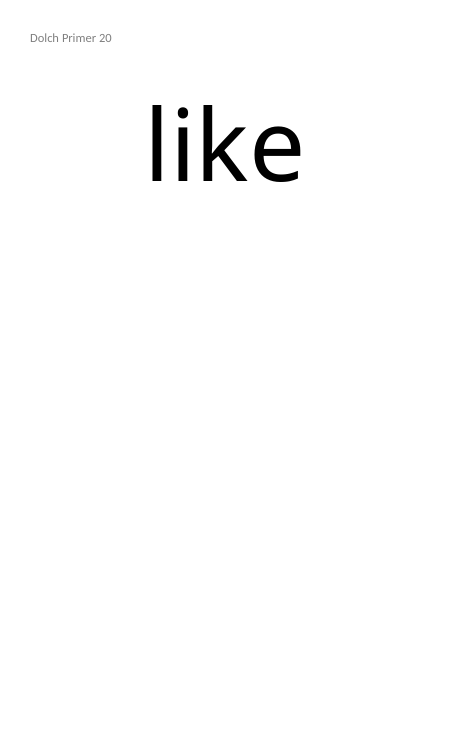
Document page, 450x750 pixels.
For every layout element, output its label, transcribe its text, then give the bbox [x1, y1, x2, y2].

text like [30, 75, 420, 211]
